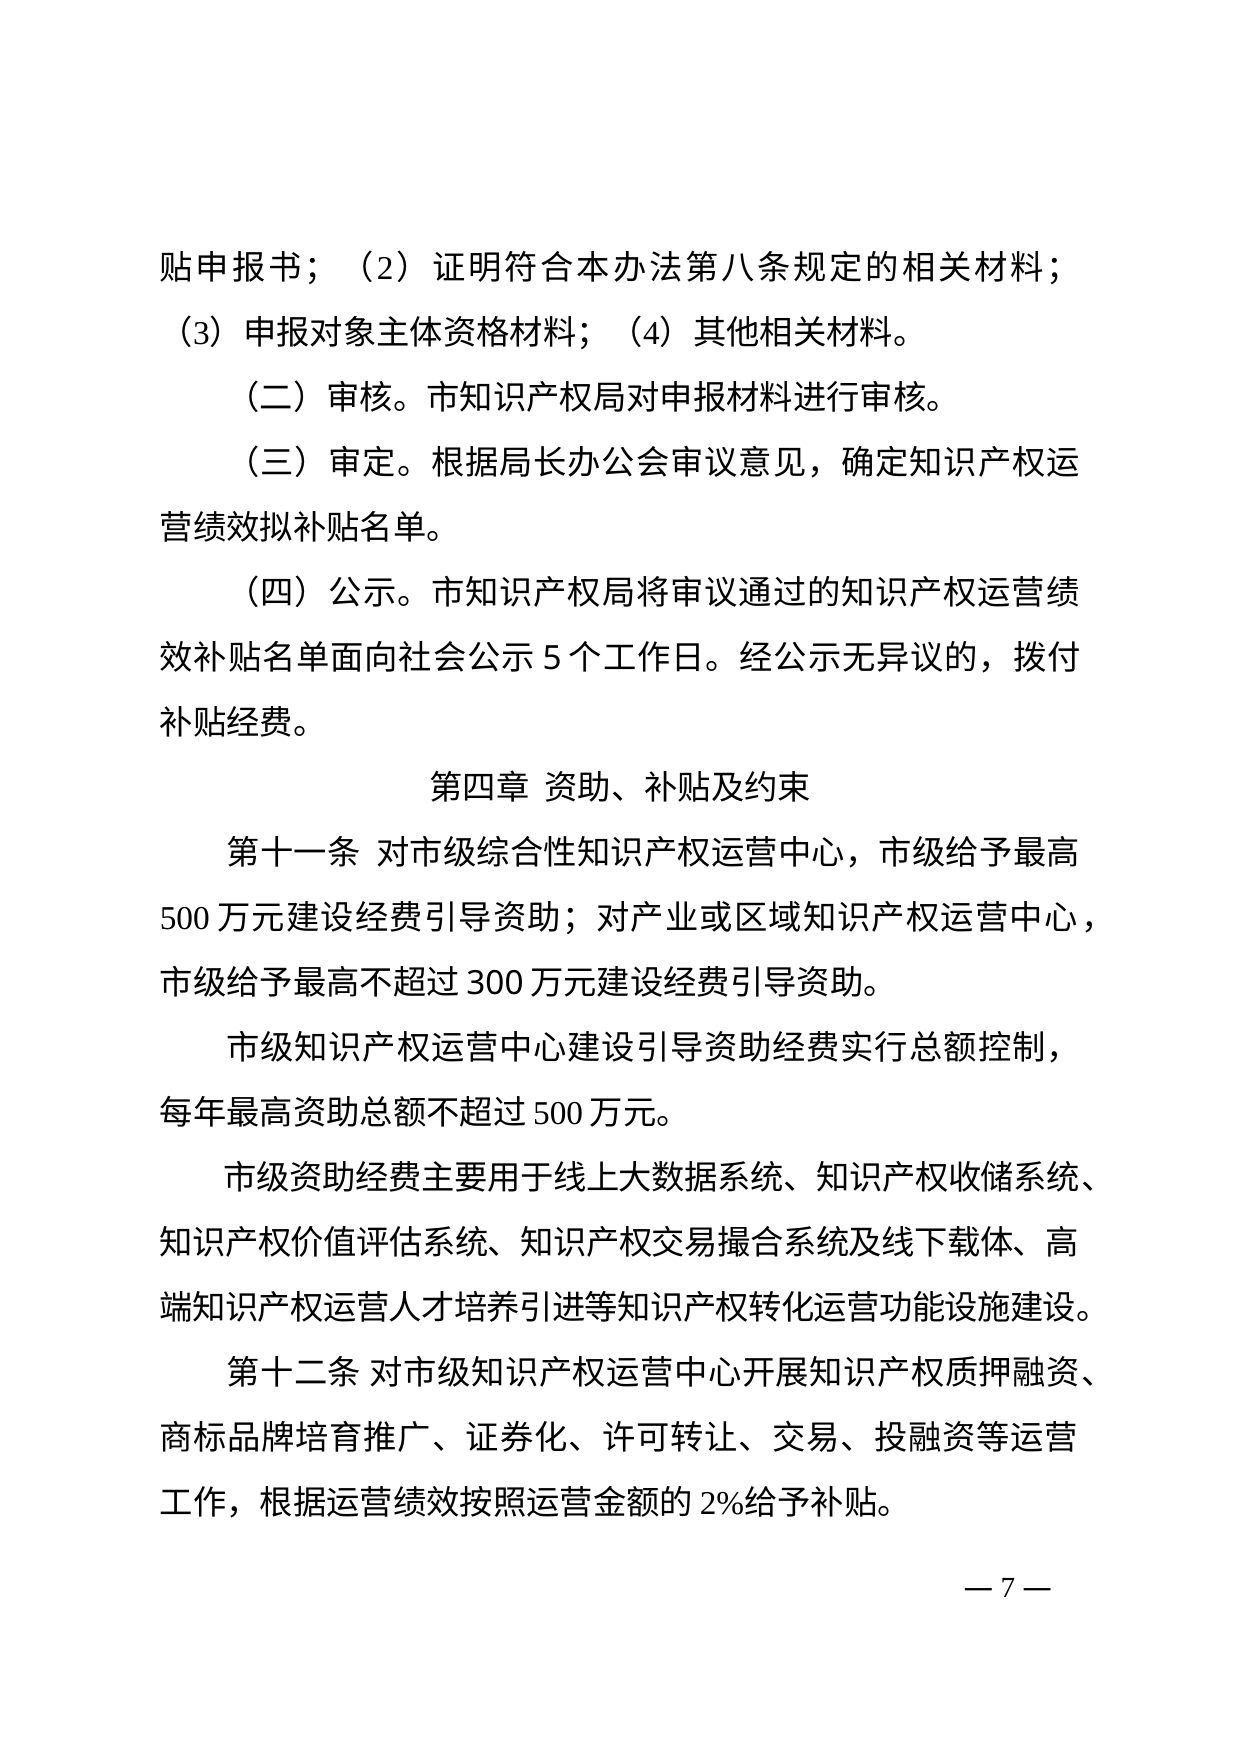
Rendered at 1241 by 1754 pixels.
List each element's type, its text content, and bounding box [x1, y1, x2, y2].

text 市级资助经费主要用于线上大数据系统、知识产权收储系统、知识产权价值评估系统、知识产权交易撮合系统及线下载体、高端知识产权运营人才培养引进等知识产权转化运营功能设施建设。 [159, 1143, 1081, 1338]
text 市级知识产权运营中心建设引导资助经费实行总额控制，每年最高资助总额不超过500万元。 [159, 1013, 1081, 1143]
text （二）审核。市知识产权局对申报材料进行审核。 [159, 363, 1081, 428]
text （四）公示。市知识产权局将审议通过的知识产权运营绩效补贴名单面向社会公示5个工作日。经公示无异议的，拨付补贴经费。 [159, 558, 1081, 753]
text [159, 233, 1081, 363]
text 第十一条 对市级综合性知识产权运营中心，市级给予最高500万元建设经费引导资助；对产业或区域知识产权运营中心，市级给予最高不超过300万元建设经费引导资助。 [159, 818, 1081, 1013]
text （三）审定。根据局长办公会审议意见，确定知识产权运营绩效拟补贴名单。 [159, 428, 1081, 558]
text 第十二条 对市级知识产权运营中心开展知识产权质押融资、商标品牌培育推广、证券化、许可转让、交易、投融资等运营工作，根据运营绩效按照运营金额的2%给予补贴。 [159, 1338, 1081, 1533]
text 第四章 资助、补贴及约束 [159, 753, 1081, 818]
